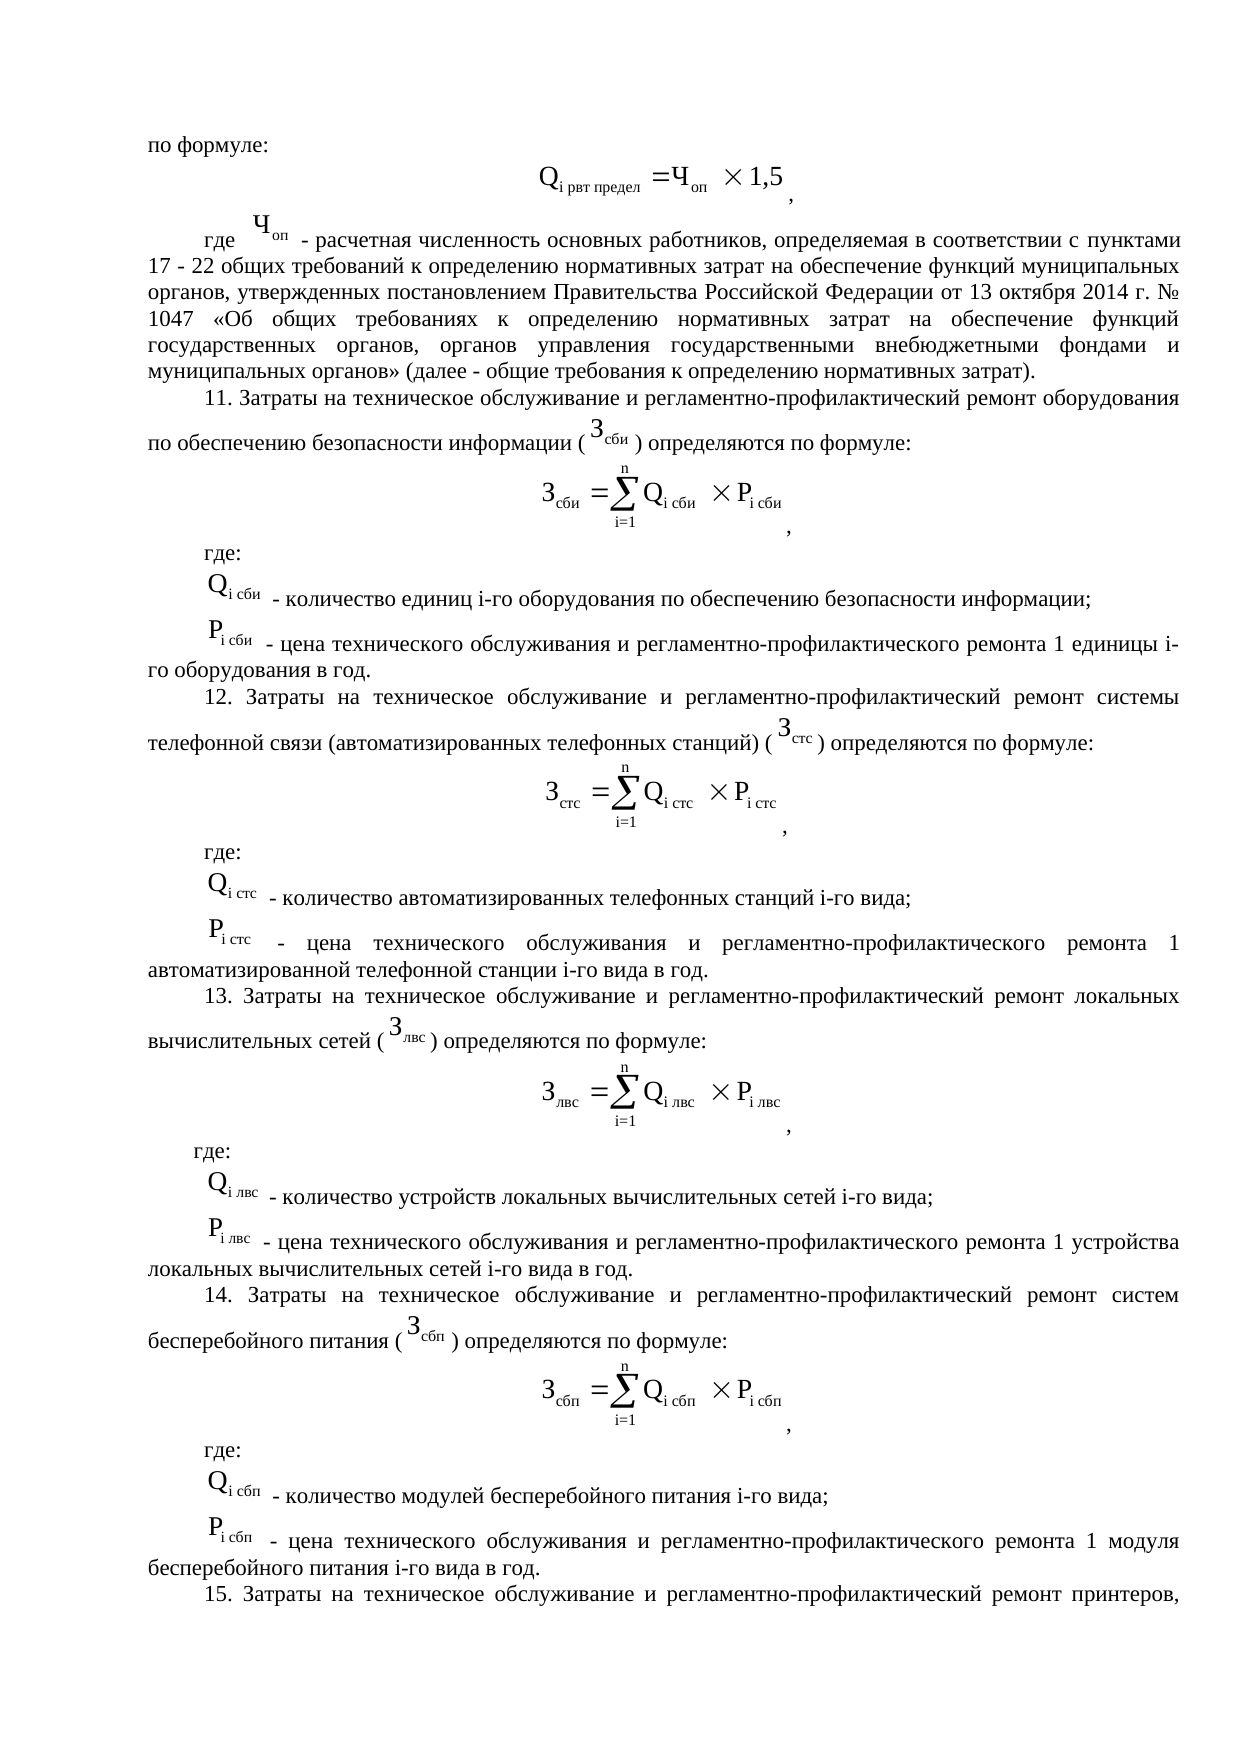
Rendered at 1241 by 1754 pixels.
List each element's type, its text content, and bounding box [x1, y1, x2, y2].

text где: [148, 539, 1181, 565]
text где: [148, 838, 1181, 864]
text 11. Затраты на техническое обслуживание и регламентно-профилактический ремонт оборудования по обеспечению безопасности информации () определяются по формуле: [148, 384, 1181, 456]
text - количество автоматизированных телефонных станций i-го вида; [148, 864, 1181, 910]
text - цена технического обслуживания и регламентно-профилактического ремонта 1 модуля бесперебойного питания i-го вида в год. [148, 1508, 1181, 1580]
text - цена технического обслуживания и регламентно-профилактического ремонта 1 единицы i-го оборудования в год. [148, 611, 1181, 683]
text , [148, 1353, 1181, 1436]
text 13. Затраты на техническое обслуживание и регламентно-профилактический ремонт локальных вычислительных сетей () определяются по формуле: [148, 982, 1181, 1054]
text - цена технического обслуживания и регламентно-профилактического ремонта 1 устройства локальных вычислительных сетей i-го вида в год. [148, 1209, 1181, 1281]
text где - расчетная численность основных работников, определяемая в соответствии с пунктами 17 - 22 общих требований к определению нормативных затрат на обеспечение функций муниципальных органов, утвержденных постановлением Правительства Российской Федерации от 13 октября 2014 г. № 1047 «Об общих требованиях к определению нормативных затрат на обеспечение функций государственных органов, органов управления государственными внебюджетными фондами и муниципальных органов» (далее - общие требования к определению нормативных затрат). [148, 206, 1181, 384]
text , [148, 755, 1181, 838]
text , [148, 158, 1181, 206]
text , [148, 456, 1181, 539]
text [148, 131, 1181, 158]
text 14. Затраты на техническое обслуживание и регламентно-профилактический ремонт систем бесперебойного питания () определяются по формуле: [148, 1281, 1181, 1353]
text где: [148, 1137, 1181, 1163]
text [148, 1580, 1181, 1606]
text 12. Затраты на техническое обслуживание и регламентно-профилактический ремонт системы телефонной связи (автоматизированных телефонных станций) () определяются по формуле: [148, 683, 1181, 755]
text , [148, 1054, 1181, 1137]
text - количество единиц i-го оборудования по обеспечению безопасности информации; [148, 565, 1181, 611]
text где: [148, 1436, 1181, 1462]
text - количество устройств локальных вычислительных сетей i-го вида; [148, 1163, 1181, 1209]
text - цена технического обслуживания и регламентно-профилактического ремонта 1 автоматизированной телефонной станции i-го вида в год. [148, 910, 1181, 982]
text - количество модулей бесперебойного питания i-го вида; [148, 1462, 1181, 1508]
